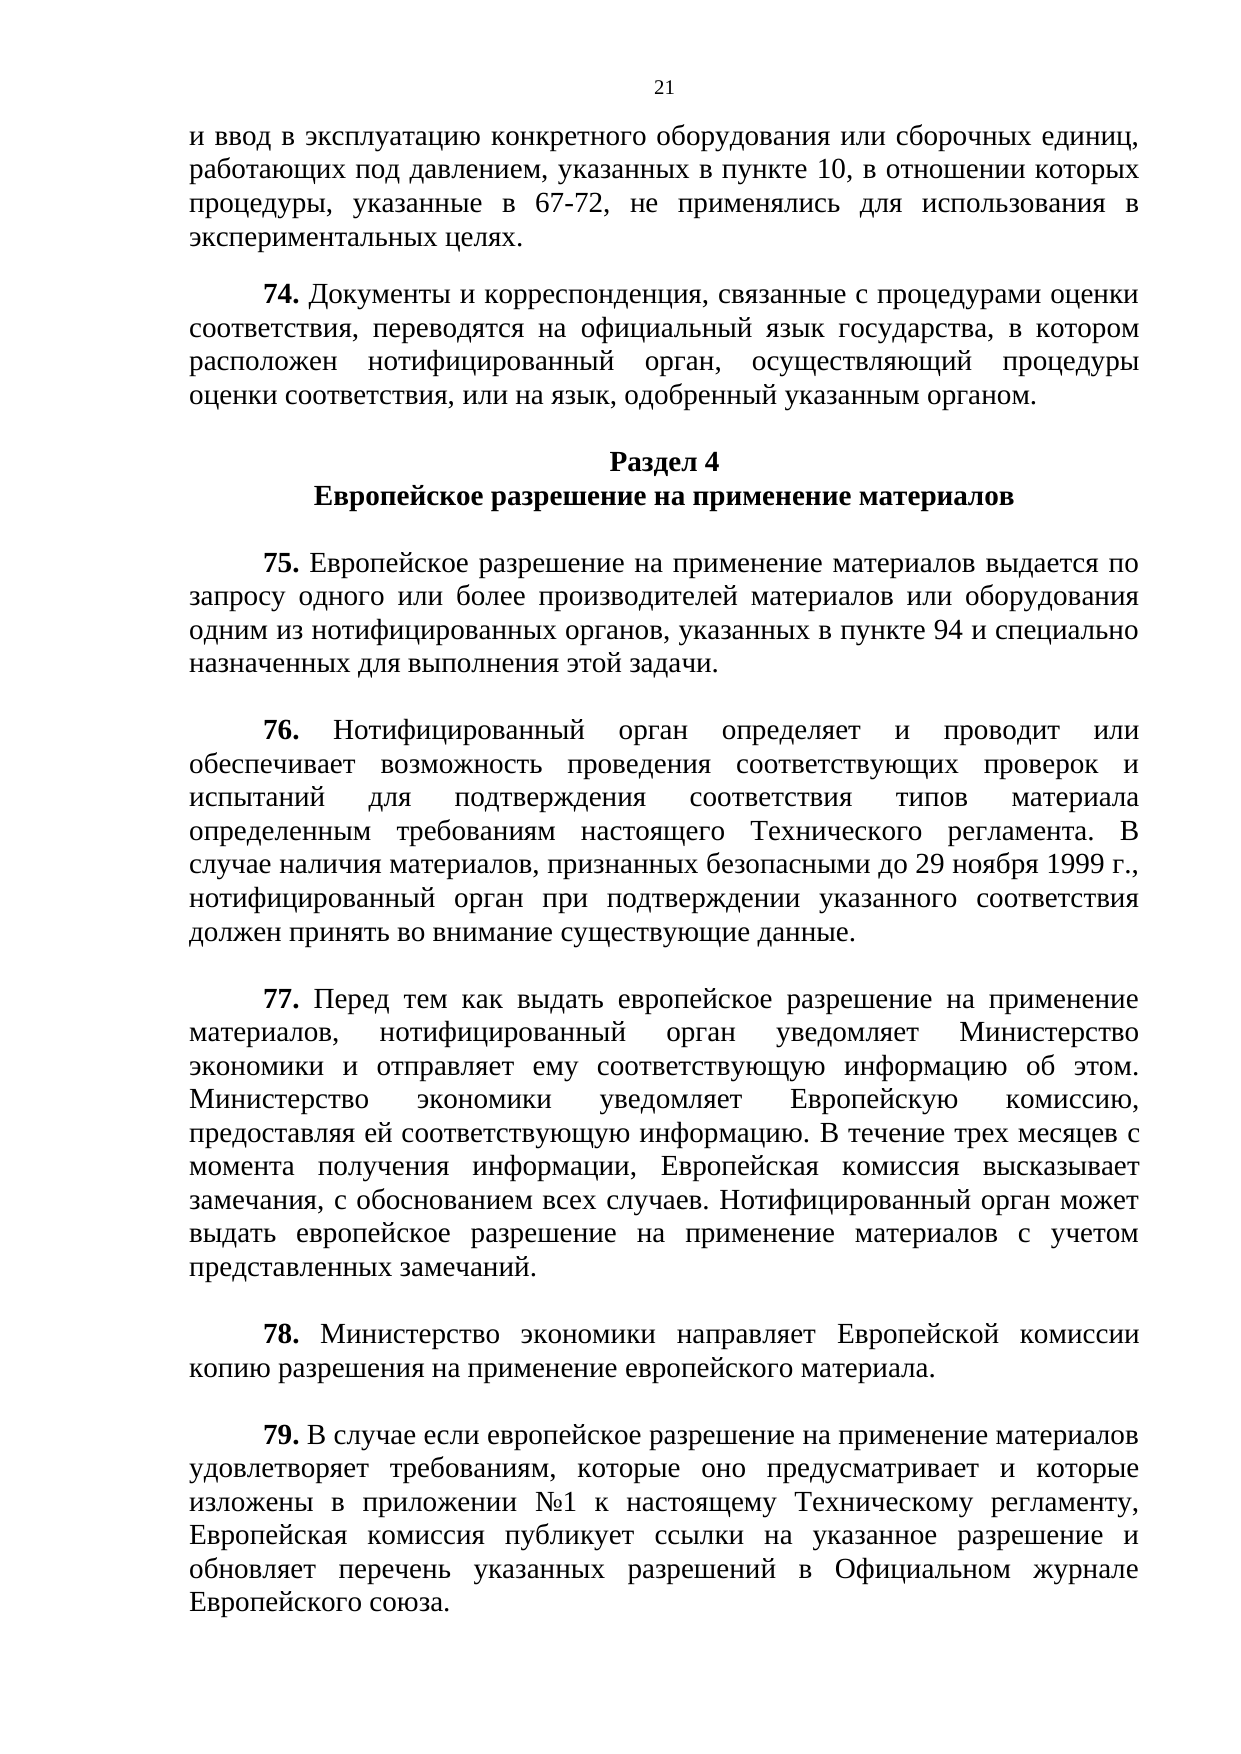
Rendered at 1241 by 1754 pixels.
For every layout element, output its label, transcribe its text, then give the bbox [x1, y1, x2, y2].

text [189, 118, 1140, 252]
text 77. Перед тем как выдать европейское разрешение на применение материалов, нотифицированный орган уведомляет Министерство экономики и отправляет ему соответствующую информацию об этом. Министерство экономики уведомляет Европейскую комиссию, предоставляя ей соответствующую информацию. В течение трех месяцев с момента получения информации, Европейская комиссия высказывает замечания, с обоснованием всех случаев. Нотифицированный орган может выдать европейское разрешение на применение материалов с учетом представленных замечаний. [189, 981, 1140, 1283]
text 78. Министерство экономики направляет Европейской комиссии копию разрешения на применение европейского материала. [189, 1316, 1140, 1383]
text 76. Нотифицированный орган определяет и проводит или обеспечивает возможность проведения соответствующих проверок и испытаний для подтверждения соответствия типов материала определенным требованиям настоящего Технического регламента. В случае наличия материалов, признанных безопасными до 29 ноября 1999 г., нотифицированный орган при подтверждении указанного соответствия должен принять во внимание существующие данные. [189, 712, 1140, 947]
text Раздел 4 [189, 444, 1140, 478]
text 75. Европейское разрешение на применение материалов выдается по запросу одного или более производителей материалов или оборудования одним из нотифицированных органов, указанных в пункте 94 и специально назначенных для выполнения этой задачи. [189, 545, 1140, 679]
text 79. В случае если европейское разрешение на применение материалов удовлетворяет требованиям, которые оно предусматривает и которые изложены в приложении №1 к настоящему Техническому регламенту, Европейская комиссия публикует ссылки на указанное разрешение и обновляет перечень указанных разрешений в Официальном журнале Европейского союза. [189, 1417, 1140, 1618]
text Европейское разрешение на применение материалов [189, 478, 1140, 511]
text 74. Документы и корреспонденция, связанные с процедурами оценки соответствия, переводятся на официальный язык государства, в котором расположен нотифицированный орган, осуществляющий процедуры оценки соответствия, или на язык, одобренный указанным органом. [189, 276, 1140, 411]
